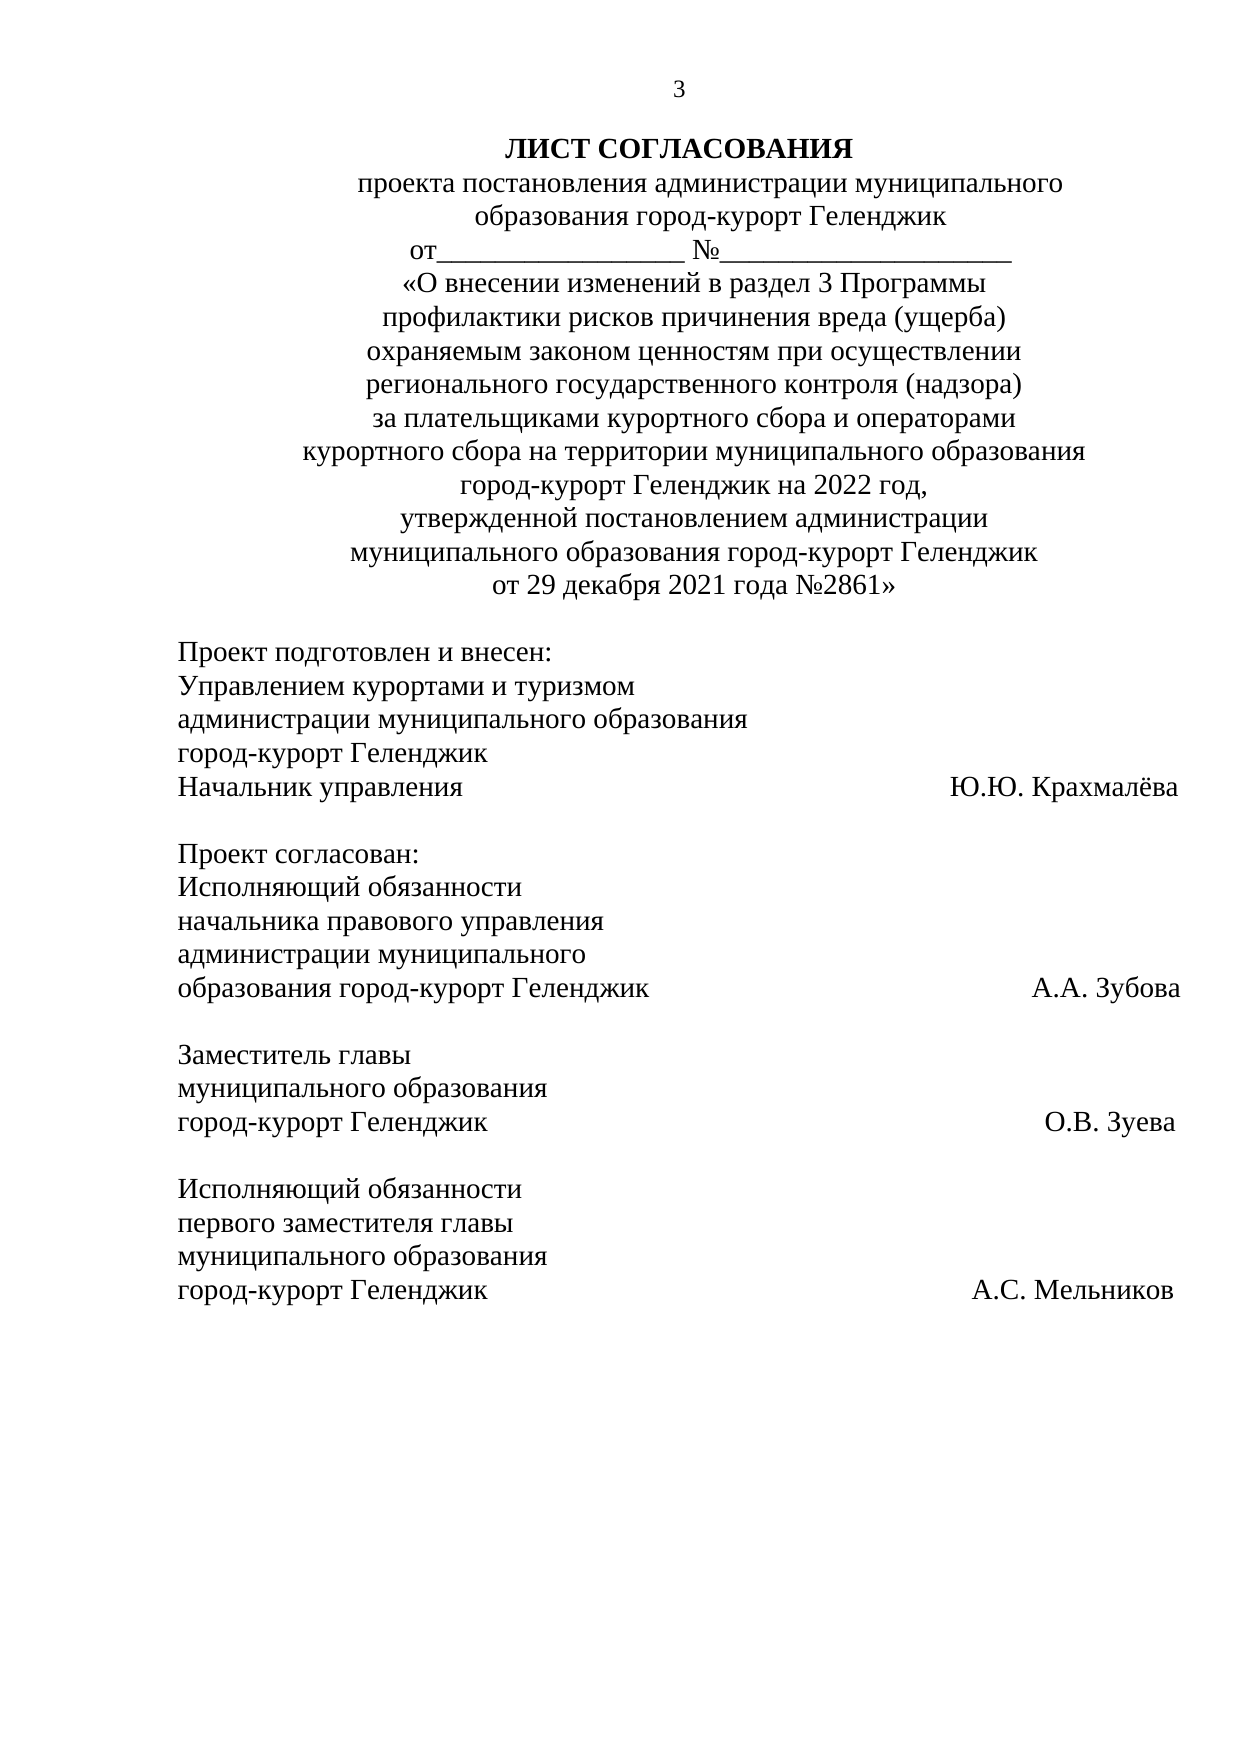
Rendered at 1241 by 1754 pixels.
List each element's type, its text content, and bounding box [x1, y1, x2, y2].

text Заместитель главы [177, 1037, 1181, 1071]
text город-курорт Геленджик [177, 735, 1181, 769]
text «О внесении изменений в раздел 3 Программы [177, 266, 1211, 299]
text город-курорт Геленджик на 2022 год, [177, 467, 1211, 500]
text утвержденной постановлением администрации [177, 500, 1211, 534]
text муниципального образования [177, 1071, 1181, 1104]
text профилактики рисков причинения вреда (ущерба) [177, 299, 1211, 333]
text от_________________ №____________________ [177, 232, 1181, 266]
text проекта постановления администрации муниципального [177, 165, 1181, 198]
text Начальник управления Ю.Ю. Крахмалёва [177, 769, 1181, 802]
text муниципального образования [177, 1238, 1181, 1272]
text Проект подготовлен и внесен: [177, 634, 1181, 668]
text первого заместителя главы [177, 1205, 1181, 1238]
text Исполняющий обязанности [177, 1171, 1181, 1205]
text образования город-курорт Геленджик [177, 198, 1181, 232]
text курортного сбора на территории муниципального образования [177, 433, 1211, 467]
text город-курорт Геленджик О.В. Зуева [177, 1104, 1181, 1138]
text администрации муниципального образования [177, 702, 1181, 735]
text ЛИСТ СОГЛАСОВАНИЯ [177, 131, 1181, 165]
text образования город-курорт Геленджик А.А. Зубова [177, 970, 1181, 1003]
text от 29 декабря 2021 года №2861» [177, 567, 1211, 601]
text Проект согласован: [177, 836, 1181, 869]
text за плательщиками курортного сбора и операторами [177, 400, 1211, 433]
text город-курорт Геленджик А.С. Мельников [177, 1272, 1181, 1305]
text охраняемым законом ценностям при осуществлении [177, 333, 1211, 366]
text регионального государственного контроля (надзора) [177, 366, 1211, 400]
text начальника правового управления [177, 903, 1181, 936]
text Управлением курортами и туризмом [177, 668, 1181, 702]
text Исполняющий обязанности [177, 869, 1181, 903]
text администрации муниципального [177, 936, 1181, 970]
text муниципального образования город-курорт Геленджик [177, 534, 1211, 567]
